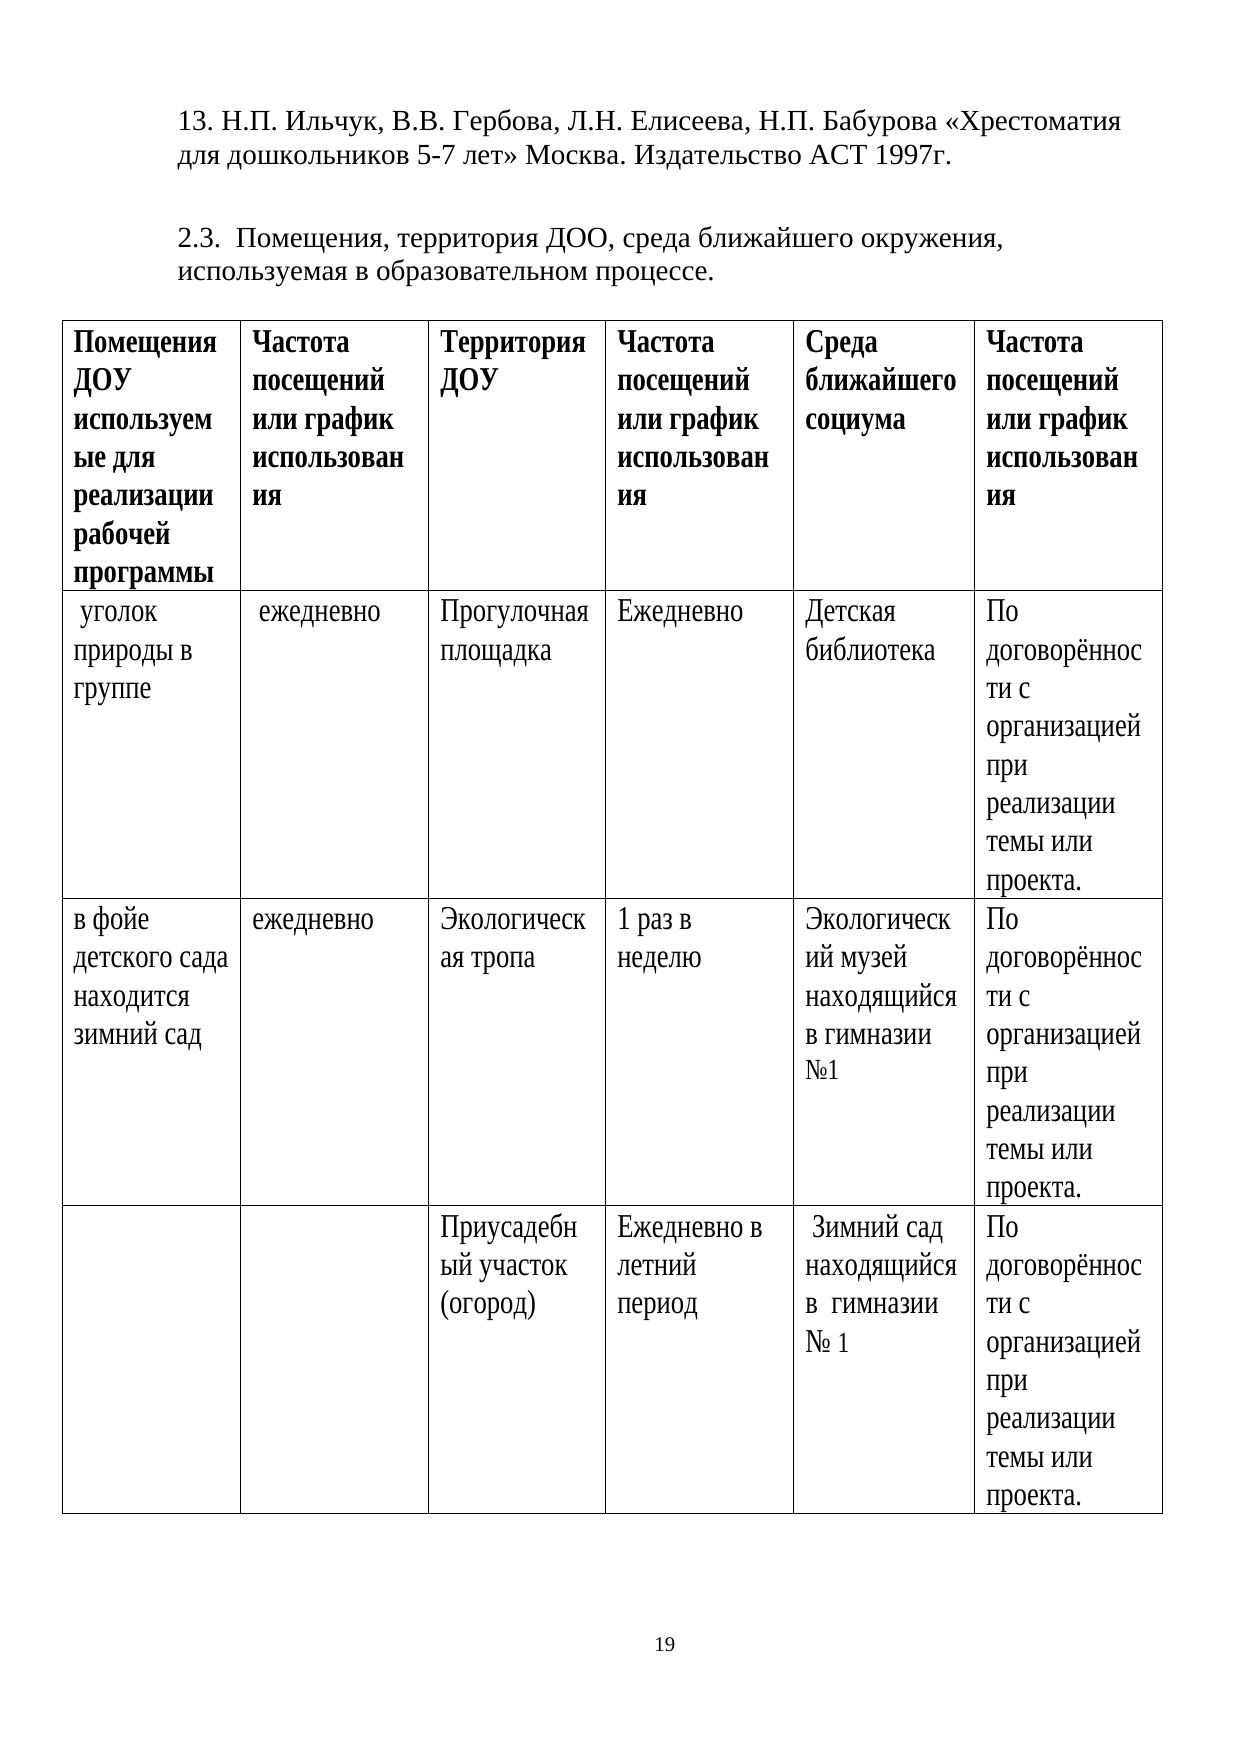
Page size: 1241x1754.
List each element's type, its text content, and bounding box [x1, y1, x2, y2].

table_header Среда ближайшего социума [794, 321, 974, 590]
table_cell 1 раз в неделю [606, 899, 793, 1205]
table_header Частота посещений или график использования [241, 321, 428, 590]
table_cell ежедневно [241, 591, 428, 897]
table_cell Ежедневно [606, 591, 793, 897]
table_cell [63, 1206, 240, 1513]
table_header Частота посещений или график использования [606, 321, 793, 590]
table_cell По договорённости с организацией при реализации темы или проекта. [975, 899, 1162, 1205]
table_header Частота посещений или график использования [975, 321, 1162, 590]
text 2.3. Помещения, территория ДОО, среда ближайшего окружения, используемая в образовательном процессе. [177, 220, 1152, 287]
table_cell Экологический музей находящийся в гимназии №1 [794, 899, 974, 1205]
table_cell ежедневно [241, 899, 428, 1205]
table_cell Прогулочная площадка [429, 591, 605, 897]
table_cell Ежедневно в летний период [606, 1206, 793, 1513]
table_cell Детская библиотека [794, 591, 974, 897]
table_cell Зимний сад находящийся в гимназии № 1 [794, 1206, 974, 1513]
table_cell Экологическая тропа [429, 899, 605, 1205]
table_cell Приусадебный участок (огород) [429, 1206, 605, 1513]
table_cell По договорённости с организацией при реализации темы или проекта. [975, 591, 1162, 897]
table_header Территория ДОУ [429, 321, 605, 590]
table_cell в фойе детского сада находится зимний сад [63, 899, 240, 1205]
table_header Помещения ДОУ используемые для реализации рабочей программы [63, 321, 240, 590]
table_cell По договорённости с организацией при реализации темы или проекта. [975, 1206, 1162, 1513]
table_cell [241, 1206, 428, 1513]
table_cell уголок природы в группе [63, 591, 240, 897]
text 13. Н.П. Ильчук, В.В. Гербова, Л.Н. Елисеева, Н.П. Бабурова «Хрестоматия для дошкольников 5-7 лет» Москва. Издательство АСТ 1997г. [177, 103, 1152, 171]
